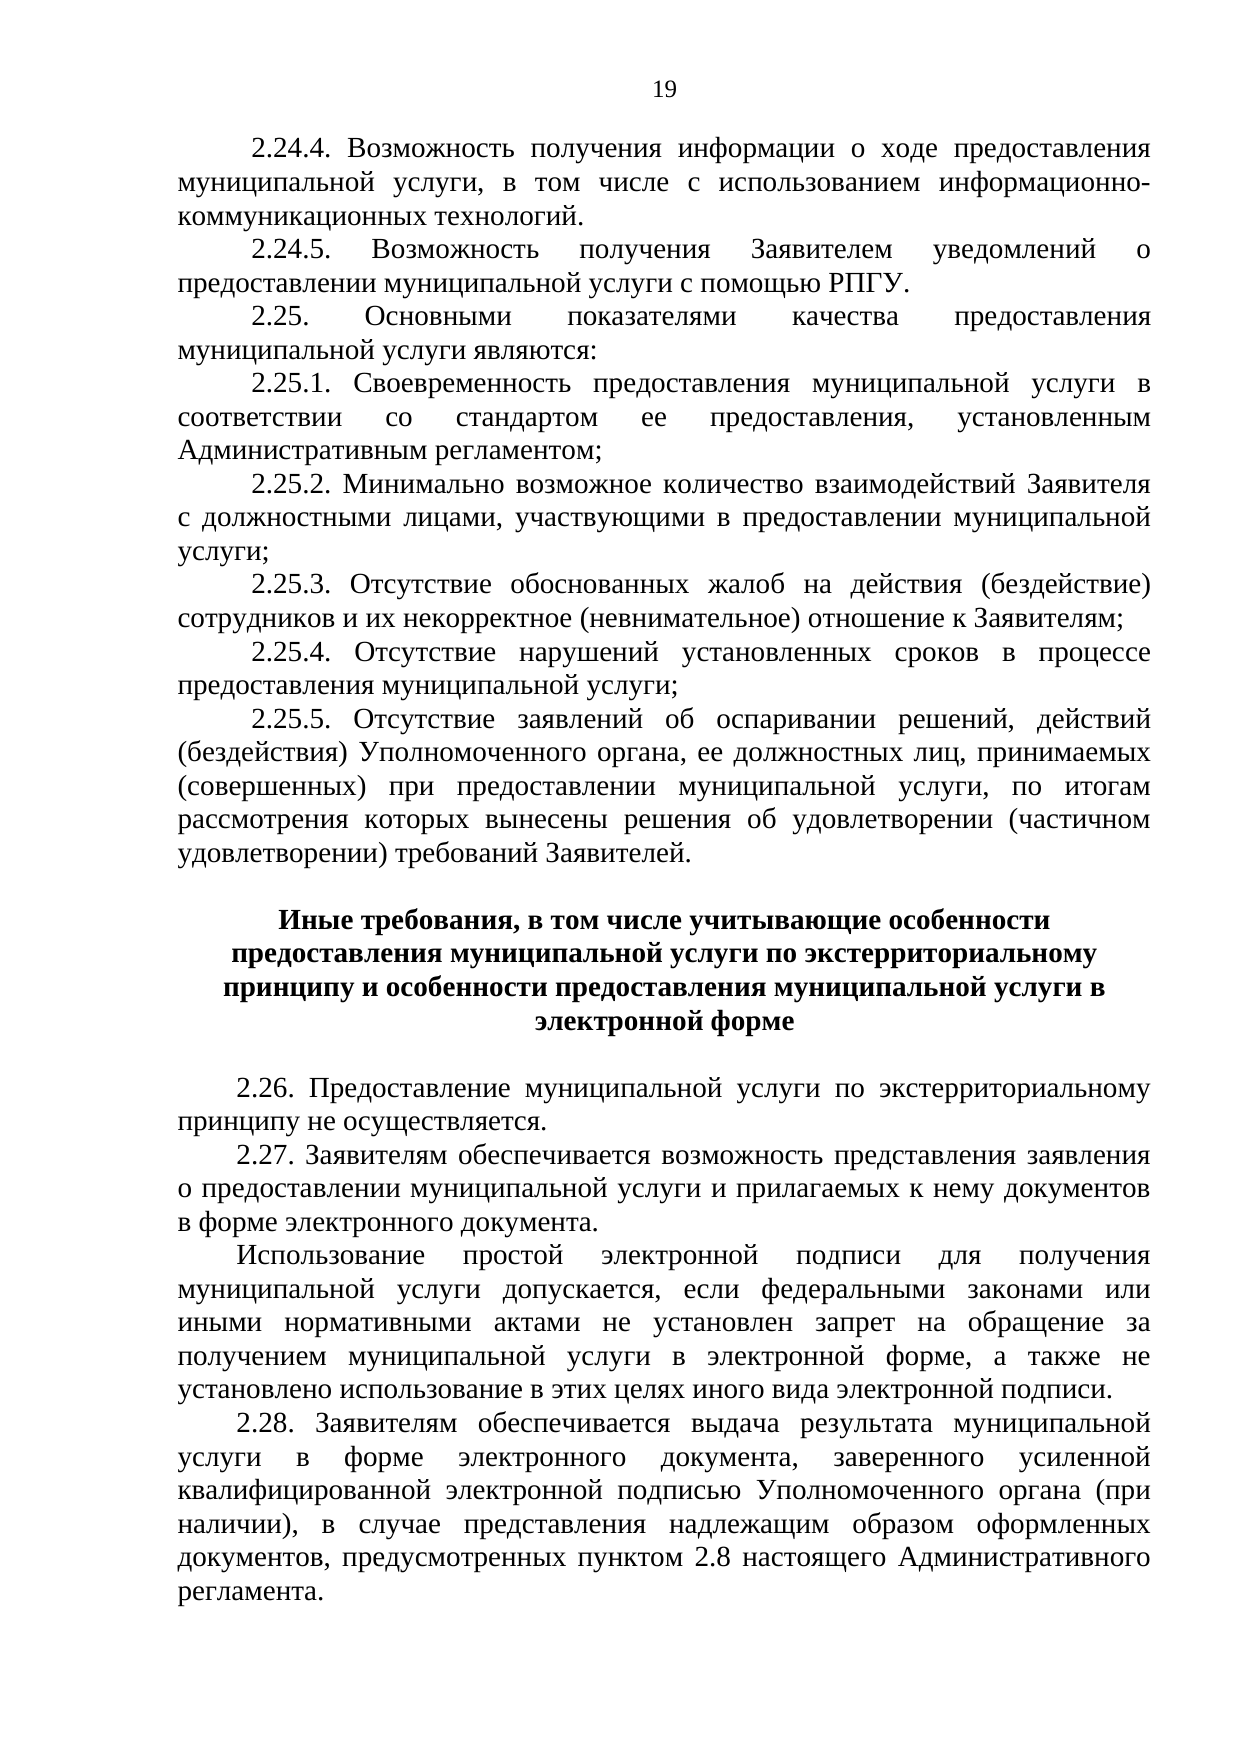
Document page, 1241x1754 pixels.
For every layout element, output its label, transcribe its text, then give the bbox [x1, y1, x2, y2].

text 2.25.1. Своевременность предоставления муниципальной услуги в соответствии со стандартом ее предоставления, установленным Административным регламентом; [177, 365, 1152, 466]
text 2.25.4. Отсутствие нарушений установленных сроков в процессе предоставления муниципальной услуги; [177, 634, 1152, 701]
text 2.24.5. Возможность получения Заявителем уведомлений о предоставлении муниципальной услуги с помощью РПГУ. [177, 231, 1152, 298]
text 2.25. Основными показателями качества предоставления муниципальной услуги являются: [177, 298, 1152, 365]
text 2.25.5. Отсутствие заявлений об оспаривании решений, действий (бездействия) Уполномоченного органа, ее должностных лиц, принимаемых (совершенных) при предоставлении муниципальной услуги, по итогам рассмотрения которых вынесены решения об удовлетворении (частичном удовлетворении) требований Заявителей. [177, 701, 1152, 868]
text 2.26. Предоставление муниципальной услуги по экстерриториальному принципу не осуществляется. [177, 1070, 1152, 1137]
text 2.24.4. Возможность получения информации о ходе предоставления муниципальной услуги, в том числе с использованием информационно-коммуникационных технологий. [177, 131, 1152, 231]
text 2.25.2. Минимально возможное количество взаимодействий Заявителя с должностными лицами, участвующими в предоставлении муниципальной услуги; [177, 466, 1152, 567]
text 2.27. Заявителям обеспечивается возможность представления заявления о предоставлении муниципальной услуги и прилагаемых к нему документов в форме электронного документа. [177, 1137, 1152, 1237]
text 2.25.3. Отсутствие обоснованных жалоб на действия (бездействие) сотрудников и их некорректное (невнимательное) отношение к Заявителям; [177, 567, 1152, 634]
text 2.28. Заявителям обеспечивается выдача результата муниципальной услуги в форме электронного документа, заверенного усиленной квалифицированной электронной подписью Уполномоченного органа (при наличии), в случае представления надлежащим образом оформленных документов, предусмотренных пунктом 2.8 настоящего Административного регламента. [177, 1405, 1152, 1606]
text Иные требования, в том числе учитывающие особенности предоставления муниципальной услуги по экстерриториальному принципу и особенности предоставления муниципальной услуги в электронной форме [177, 902, 1152, 1036]
text Использование простой электронной подписи для получения муниципальной услуги допускается, если федеральными законами или иными нормативными актами не установлен запрет на обращение за получением муниципальной услуги в электронной форме, а также не установлено использование в этих целях иного вида электронной подписи. [177, 1237, 1152, 1405]
